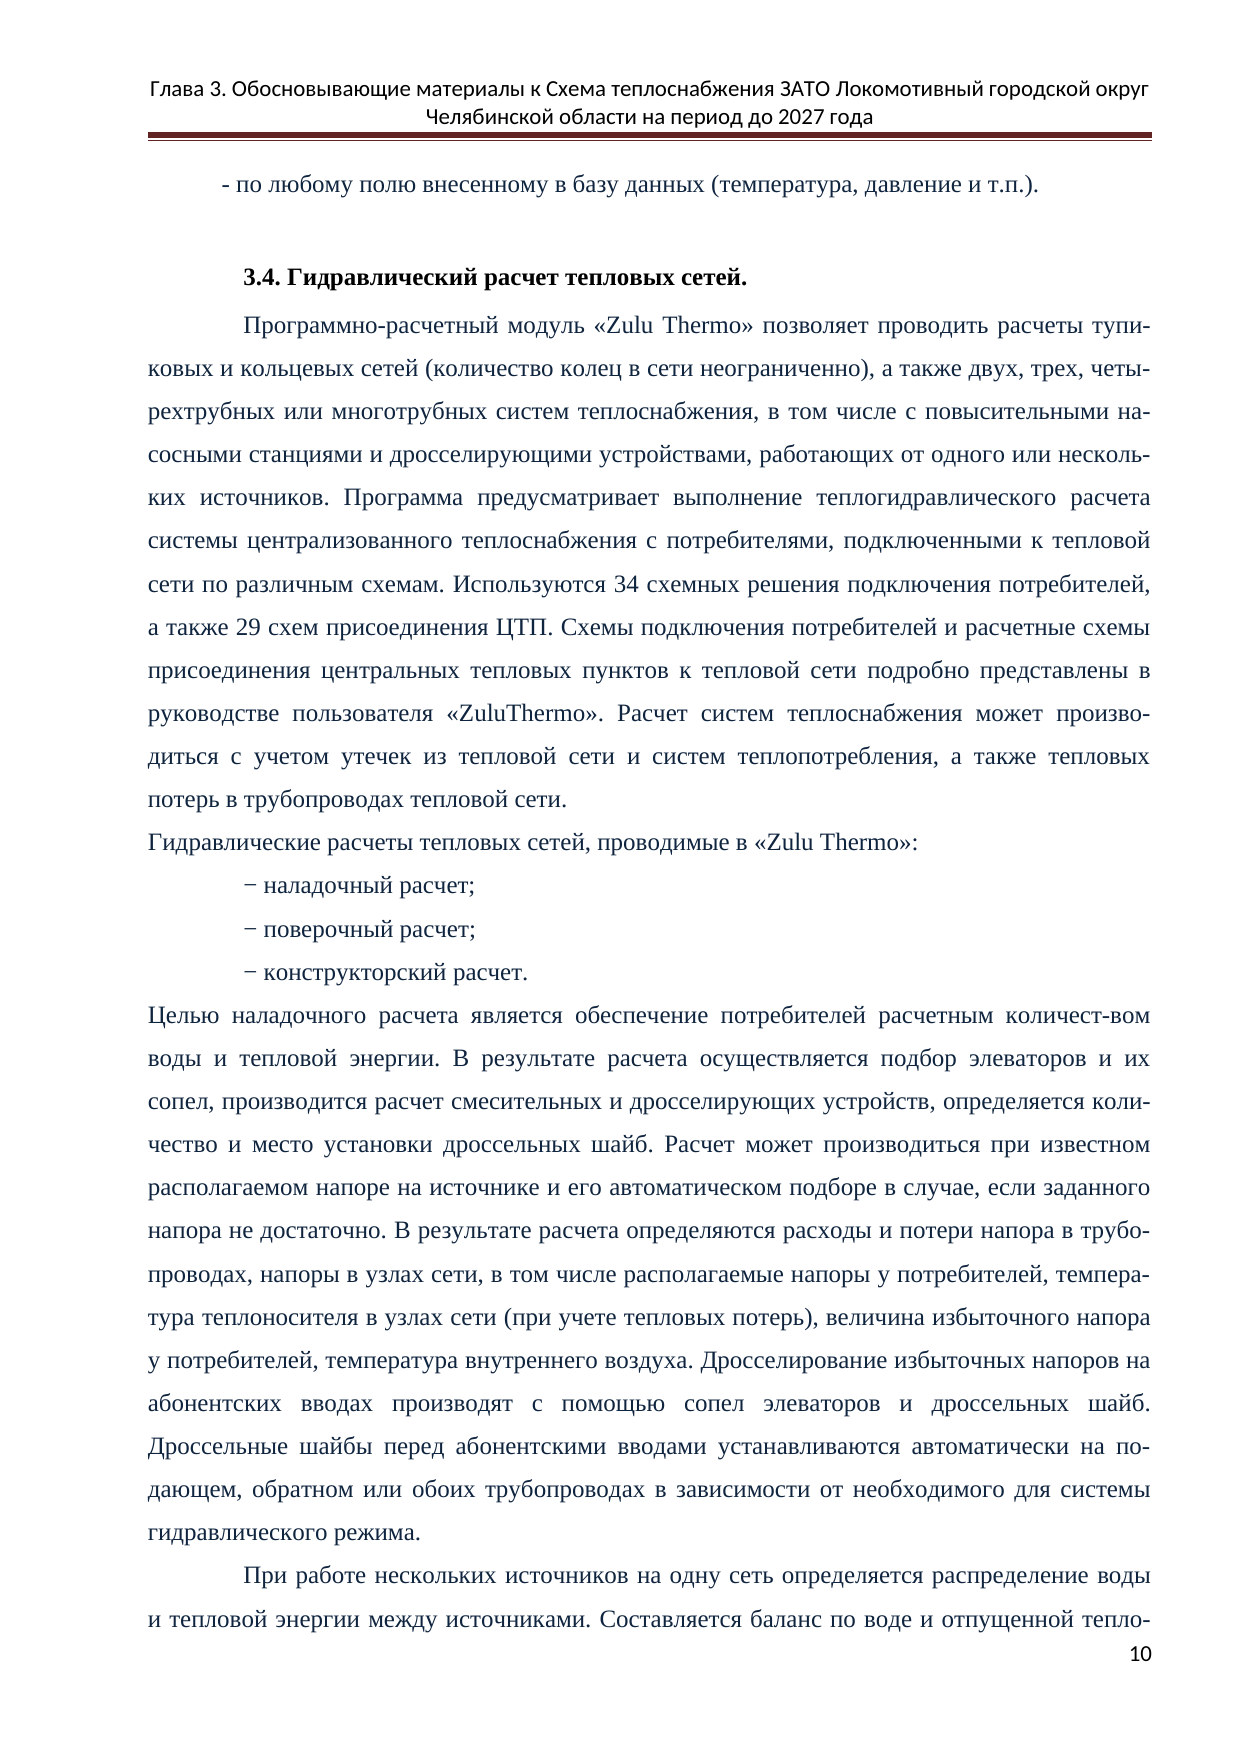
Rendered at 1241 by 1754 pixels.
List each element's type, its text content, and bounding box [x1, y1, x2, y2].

text 3.4. Гидравлический расчет тепловых сетей. [148, 262, 1152, 291]
text − поверочный расчет; [148, 914, 1152, 942]
text − наладочный расчет; [148, 871, 1152, 899]
text Целью наладочного расчета является обеспечение потребителей расчетным количест-вом воды и тепловой энергии. В результате расчета осуществляется подбор элеваторов и их сопел, производится расчет смесительных и дросселирующих устройств, определяется коли-чество и место установки дроссельных шайб. Расчет может производиться при известном располагаемом напоре на источнике и его автоматическом подборе в случае, если заданного напора не достаточно. В результате расчета определяются расходы и потери напора в трубо-проводах, напоры в узлах сети, в том числе располагаемые напоры у потребителей, темпера-тура теплоносителя в узлах сети (при учете тепловых потерь), величина избыточного напора у потребителей, температура внутреннего воздуха. Дросселирование избыточных напоров на абонентских вводах производят с помощью сопел элеваторов и дроссельных шайб. Дроссельные шайбы перед абонентскими вводами устанавливаются автоматически на по-дающем, обратном или обоих трубопроводах в зависимости от необходимого для системы гидравлического режима. [148, 1000, 1152, 1546]
text Гидравлические расчеты тепловых сетей, проводимые в «Zulu Thermo»: [148, 827, 1152, 856]
text Программно-расчетный модуль «Zulu Thermo» позволяет проводить расчеты тупи-ковых и кольцевых сетей (количество колец в сети неограниченно), а также двух, трех, четы-рехтрубных или многотрубных систем теплоснабжения, в том числе с повысительными на-сосными станциями и дросселирующими устройствами, работающих от одного или несколь-ких источников. Программа предусматривает выполнение теплогидравлического расчета системы централизованного теплоснабжения с потребителями, подключенными к тепловой сети по различным схемам. Используются 34 схемных решения подключения потребителей, а также 29 схем присоединения ЦТП. Схемы подключения потребителей и расчетные схемы присоединения центральных тепловых пунктов к тепловой сети подробно представлены в руководстве пользователя «ZuluThermo». Расчет систем теплоснабжения может произво-диться с учетом утечек из тепловой сети и систем теплопотребления, а также тепловых потерь в трубопроводах тепловой сети. [148, 310, 1152, 813]
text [148, 1561, 1152, 1632]
text - по любому полю внесенному в базу данных (температура, давление и т.п.). [148, 169, 1152, 198]
text − конструкторский расчет. [148, 957, 1152, 986]
